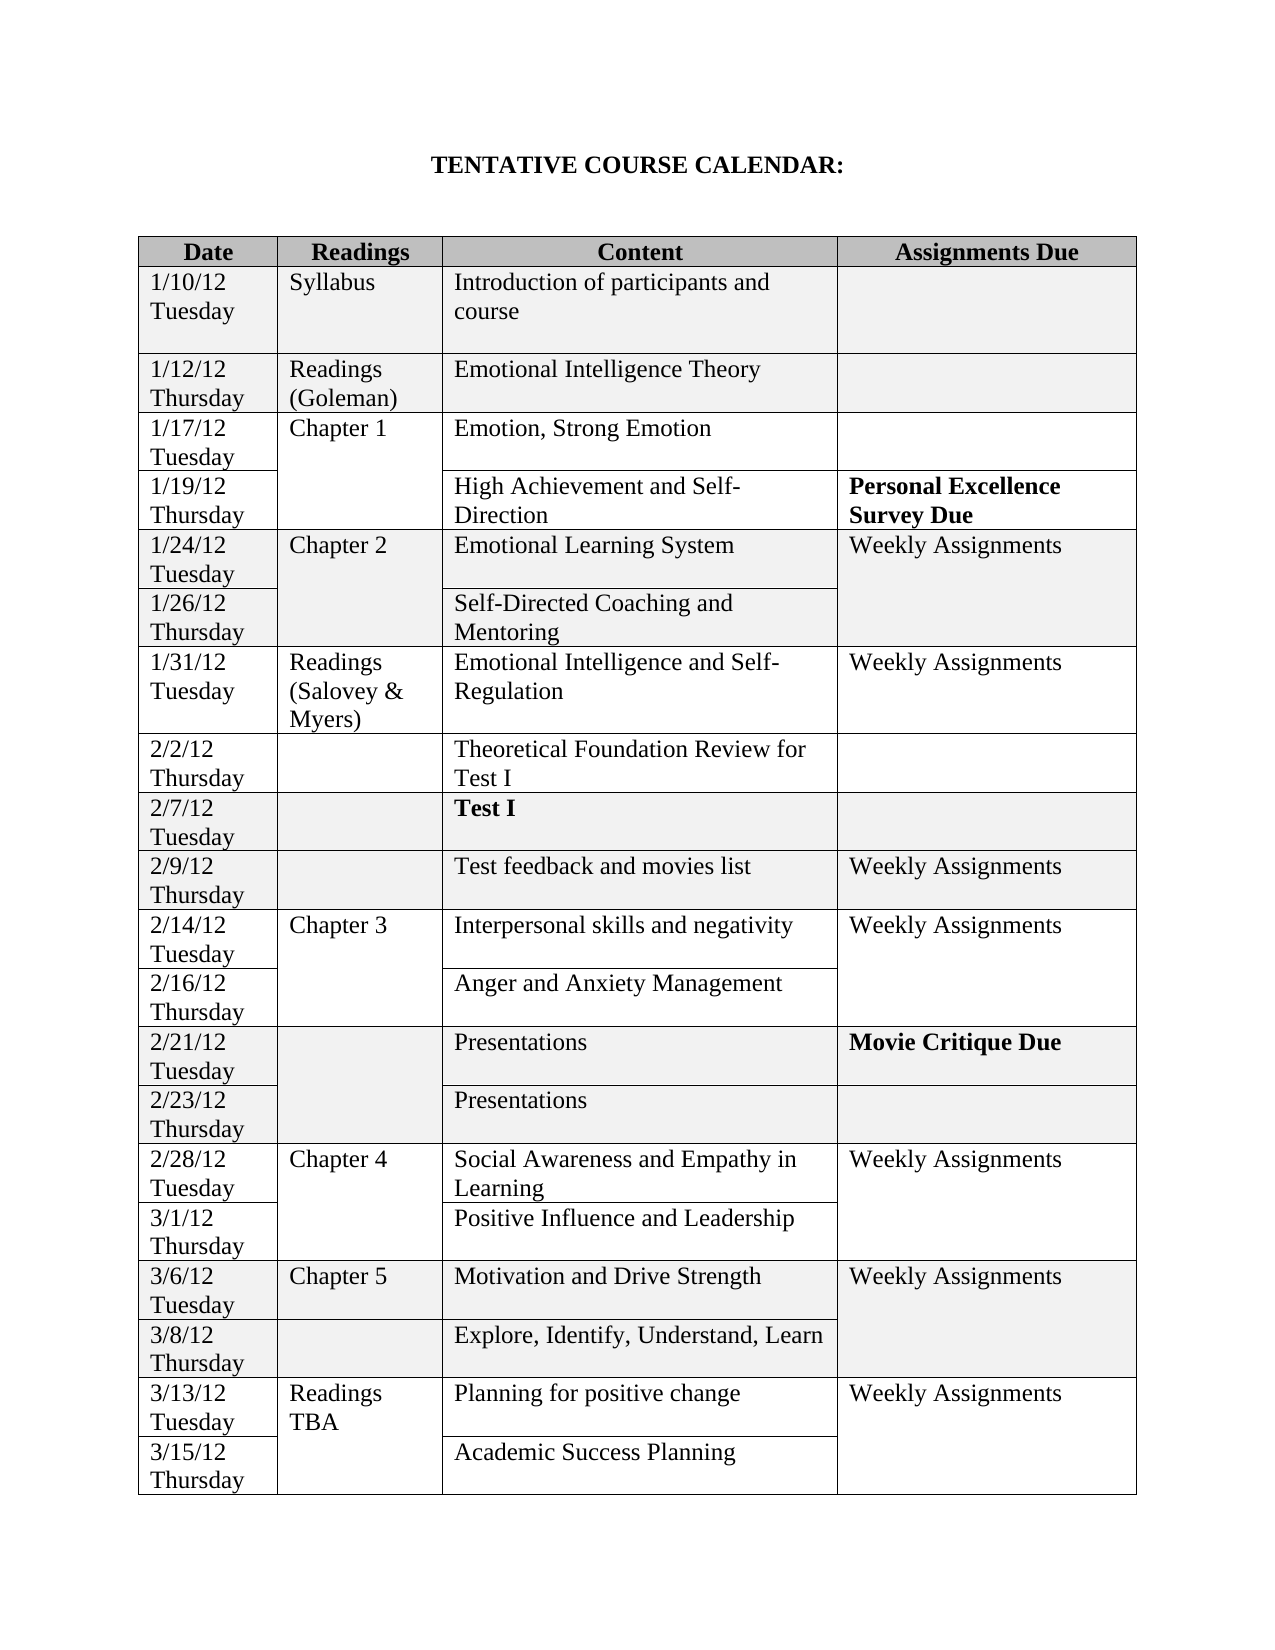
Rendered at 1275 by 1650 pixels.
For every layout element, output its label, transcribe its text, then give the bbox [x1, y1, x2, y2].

table_cell 1/19/12 Thursday [139, 471, 277, 529]
table_cell [838, 413, 1136, 470]
table_cell Anger and Anxiety Management [443, 969, 837, 1026]
table_cell Chapter 1 [278, 413, 442, 529]
table_cell Presentations [443, 1027, 837, 1084]
table_cell 1/24/12 Tuesday [139, 530, 277, 587]
table_cell Weekly Assignments [838, 910, 1136, 1026]
text TENTATIVE Course Calendar: [150, 150, 1125, 179]
table_cell 2/9/12 Thursday [139, 851, 277, 909]
table_cell 2/28/12 Tuesday [139, 1144, 277, 1202]
table_cell Emotional Intelligence Theory [443, 354, 837, 412]
table_cell Explore, Identify, Understand, Learn [443, 1320, 837, 1377]
table_header Content [443, 237, 837, 266]
table_cell Weekly Assignments [838, 851, 1136, 909]
table_cell Readings TBA [278, 1378, 442, 1494]
table_cell 2/21/12 Tuesday [139, 1027, 277, 1084]
table_cell Presentations [443, 1086, 837, 1143]
table_cell 3/6/12 Tuesday [139, 1261, 277, 1319]
table_cell Chapter 4 [278, 1144, 442, 1260]
table_cell 3/1/12 Thursday [139, 1203, 277, 1260]
table_cell [838, 354, 1136, 412]
table_header Readings [278, 237, 442, 266]
table_cell [278, 734, 442, 792]
table_cell Chapter 2 [278, 530, 442, 646]
table_cell Motivation and Drive Strength [443, 1261, 837, 1319]
table_cell High Achievement and Self-Direction [443, 471, 837, 529]
table_cell [278, 851, 442, 909]
table_cell [278, 1027, 442, 1143]
table_cell Weekly Assignments [838, 1261, 1136, 1377]
table_cell 3/8/12 Thursday [139, 1320, 277, 1377]
table_cell 2/23/12 Thursday [139, 1086, 277, 1143]
table_header Date [139, 237, 277, 266]
table_cell 1/12/12 Thursday [139, 354, 277, 412]
table_cell [278, 1320, 442, 1377]
table_cell Movie Critique Due [838, 1027, 1136, 1084]
table_cell Introduction of participants and course [443, 267, 837, 353]
table_cell Test I [443, 793, 837, 850]
table_cell [838, 734, 1136, 792]
table_cell Self-Directed Coaching and Mentoring [443, 589, 837, 646]
table_header Assignments Due [838, 237, 1136, 266]
table_cell Theoretical Foundation Review for Test I [443, 734, 837, 792]
table_cell Chapter 3 [278, 910, 442, 1026]
table_cell 1/31/12 Tuesday [139, 647, 277, 733]
table_cell Weekly Assignments [838, 1378, 1136, 1494]
table_cell Emotional Learning System [443, 530, 837, 587]
table_cell Syllabus [278, 267, 442, 353]
table_cell Academic Success Planning [443, 1437, 837, 1494]
table_cell 1/10/12 Tuesday [139, 267, 277, 353]
table_cell [838, 267, 1136, 353]
table_cell [838, 793, 1136, 850]
table_cell Test feedback and movies list [443, 851, 837, 909]
table_cell Emotion, Strong Emotion [443, 413, 837, 470]
table_cell Personal Excellence Survey Due [838, 471, 1136, 529]
table_cell 3/15/12 Thursday [139, 1437, 277, 1494]
table_cell 2/2/12 Thursday [139, 734, 277, 792]
table_cell Social Awareness and Empathy in Learning [443, 1144, 837, 1202]
table_cell 2/14/12 Tuesday [139, 910, 277, 967]
table_cell Weekly Assignments [838, 647, 1136, 733]
table_cell 3/13/12 Tuesday [139, 1378, 277, 1436]
table_cell 1/17/12 Tuesday [139, 413, 277, 470]
table_cell 2/16/12 Thursday [139, 969, 277, 1026]
table_cell Readings (Salovey & Myers) [278, 647, 442, 733]
table_cell Positive Influence and Leadership [443, 1203, 837, 1260]
table_cell Readings (Goleman) [278, 354, 442, 412]
table_cell Emotional Intelligence and Self-Regulation [443, 647, 837, 733]
table_cell Interpersonal skills and negativity [443, 910, 837, 967]
table_cell 2/7/12 Tuesday [139, 793, 277, 850]
table_cell Chapter 5 [278, 1261, 442, 1319]
table_cell Planning for positive change [443, 1378, 837, 1436]
table_cell [838, 1086, 1136, 1143]
table_cell Weekly Assignments [838, 530, 1136, 646]
table_cell Weekly Assignments [838, 1144, 1136, 1260]
table_cell [278, 793, 442, 850]
table_cell 1/26/12 Thursday [139, 589, 277, 646]
